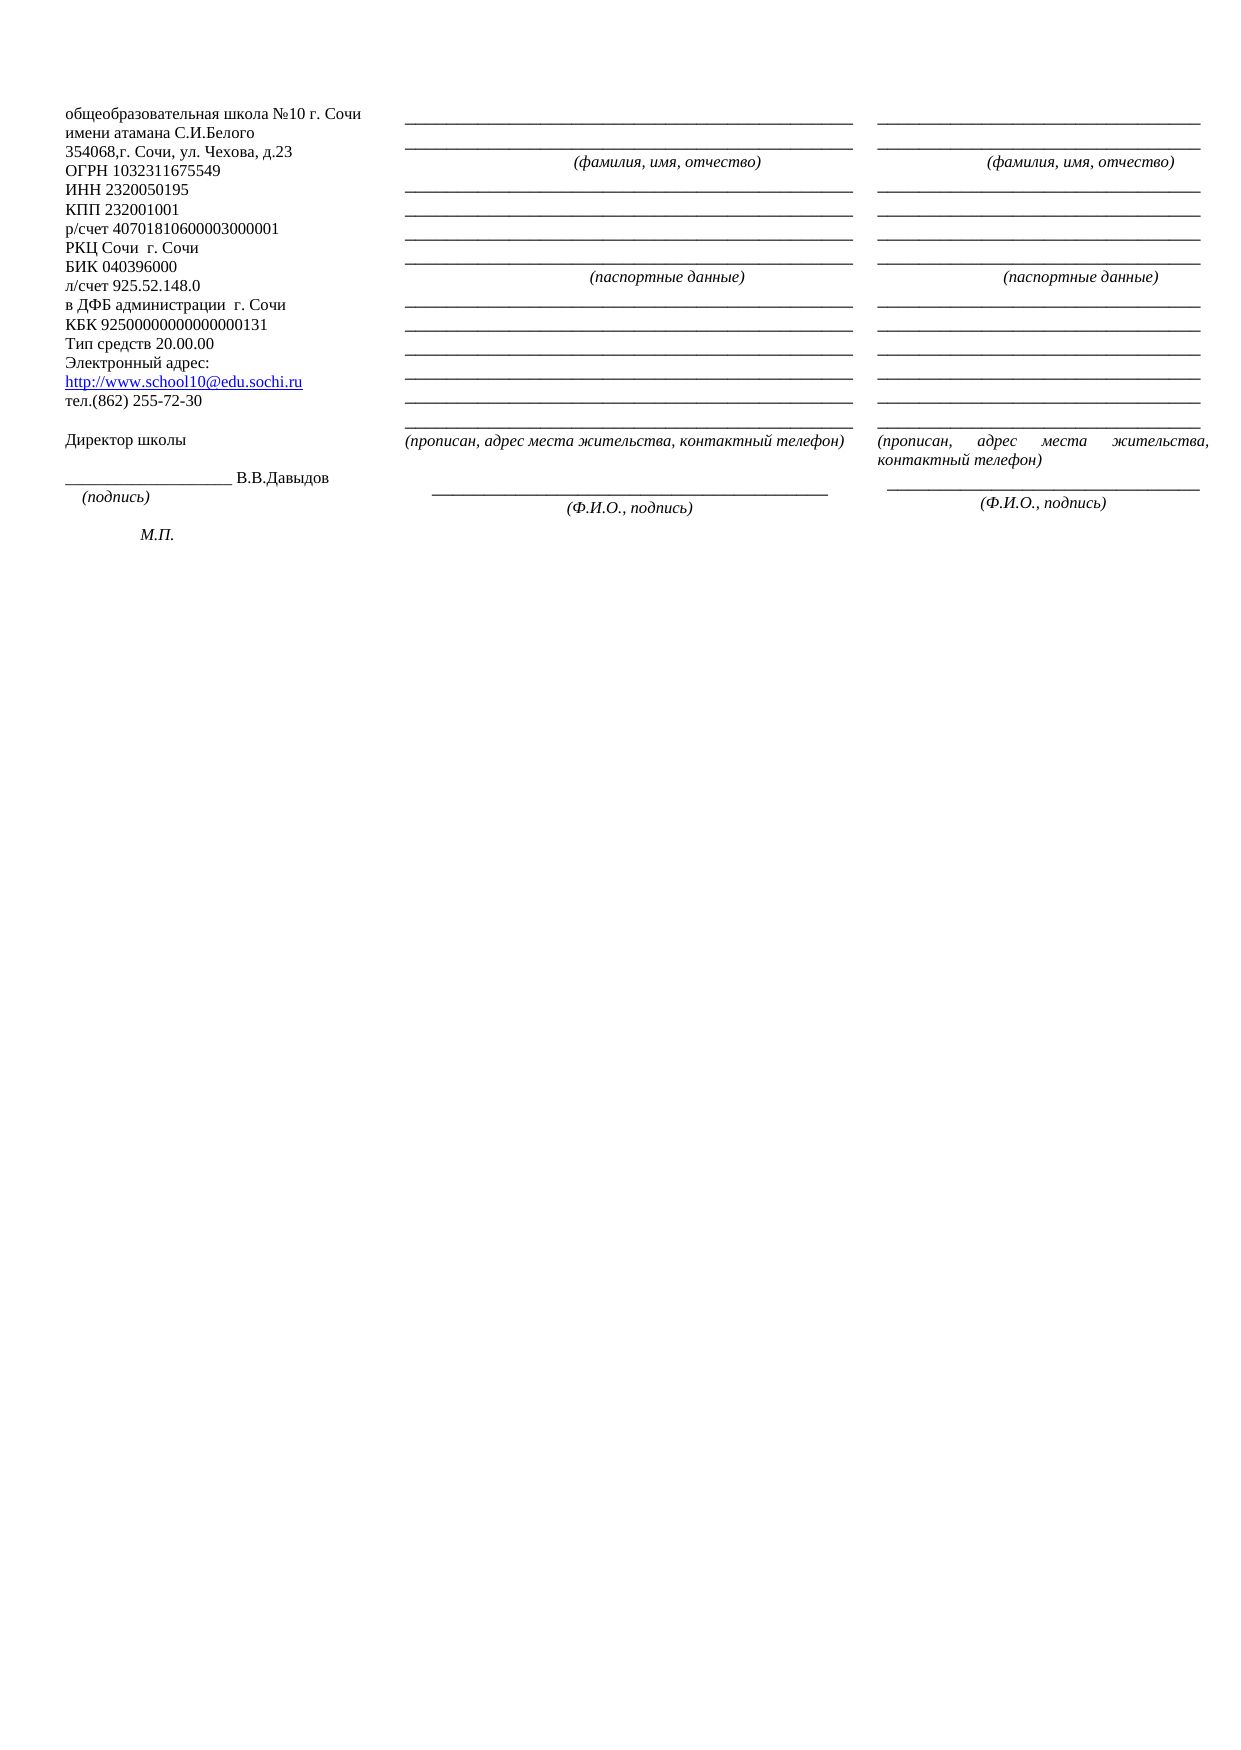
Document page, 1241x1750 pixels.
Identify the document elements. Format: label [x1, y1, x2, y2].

table_cell [394, 104, 866, 544]
table_cell [866, 104, 1220, 544]
table_cell [54, 104, 393, 544]
